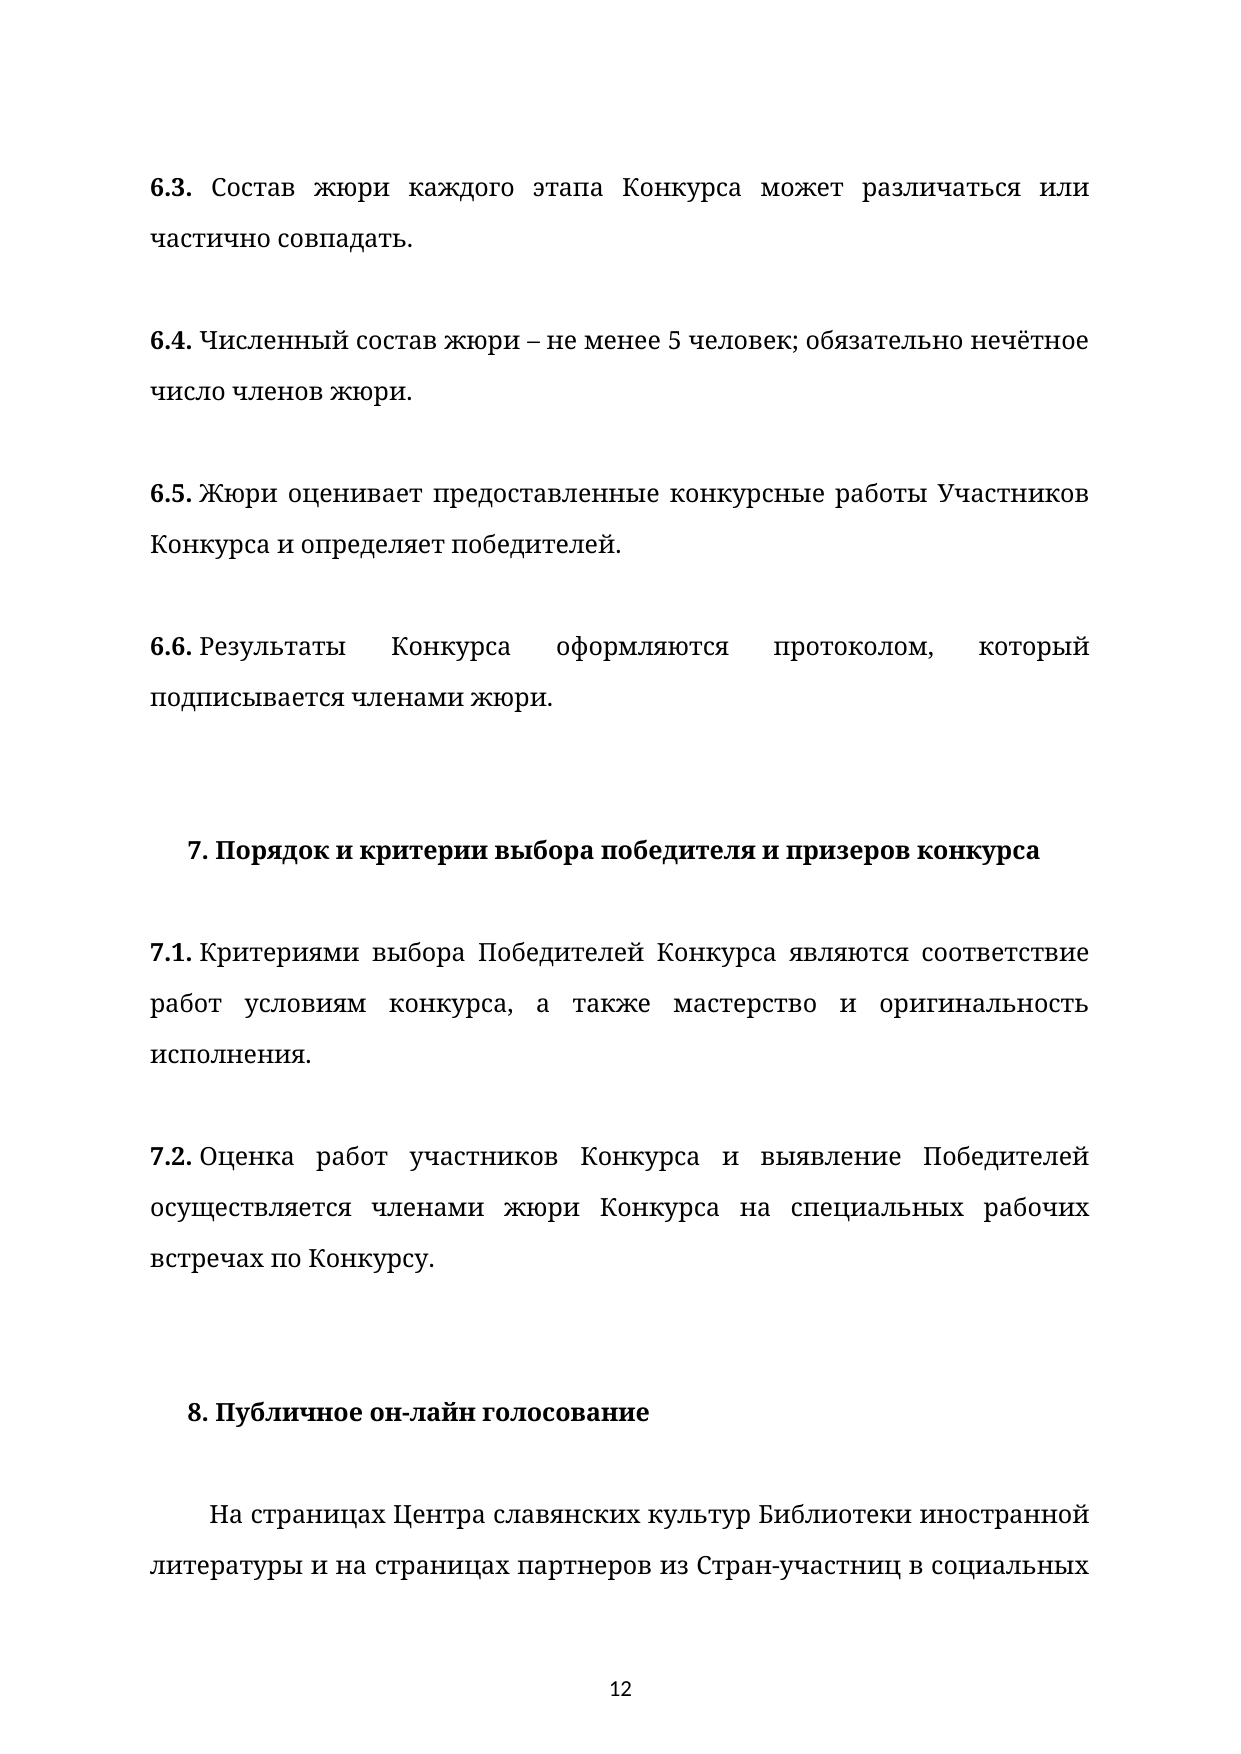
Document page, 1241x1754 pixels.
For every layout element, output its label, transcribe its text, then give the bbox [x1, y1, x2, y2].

text 6.4. Численный состав жюри – не менее 5 человек; обязательно нечётное число членов жюри. [150, 322, 1090, 407]
text 6.3. Состав жюри каждого этапа Конкурса может различаться или частично совпадать. [150, 169, 1090, 254]
text 7. Порядок и критерии выбора победителя и призеров конкурса [187, 833, 1090, 867]
text 8. Публичное он-лайн голосование [187, 1394, 1090, 1428]
text 6.6. Результаты Конкурса оформляются протоколом, который подписывается членами жюри. [150, 628, 1090, 714]
text 7.1. Критериями выбора Победителей Конкурса являются соответствие работ условиям конкурса, а также мастерство и оригинальность исполнения. [150, 935, 1090, 1071]
text 6.5. Жюри оценивает предоставленные конкурсные работы Участников Конкурса и определяет победителей. [150, 475, 1090, 561]
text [150, 1496, 1090, 1581]
text 7.2. Оценка работ участников Конкурса и выявление Победителей осуществляется членами жюри Конкурса на специальных рабочих встречах по Конкурсу. [150, 1139, 1090, 1275]
